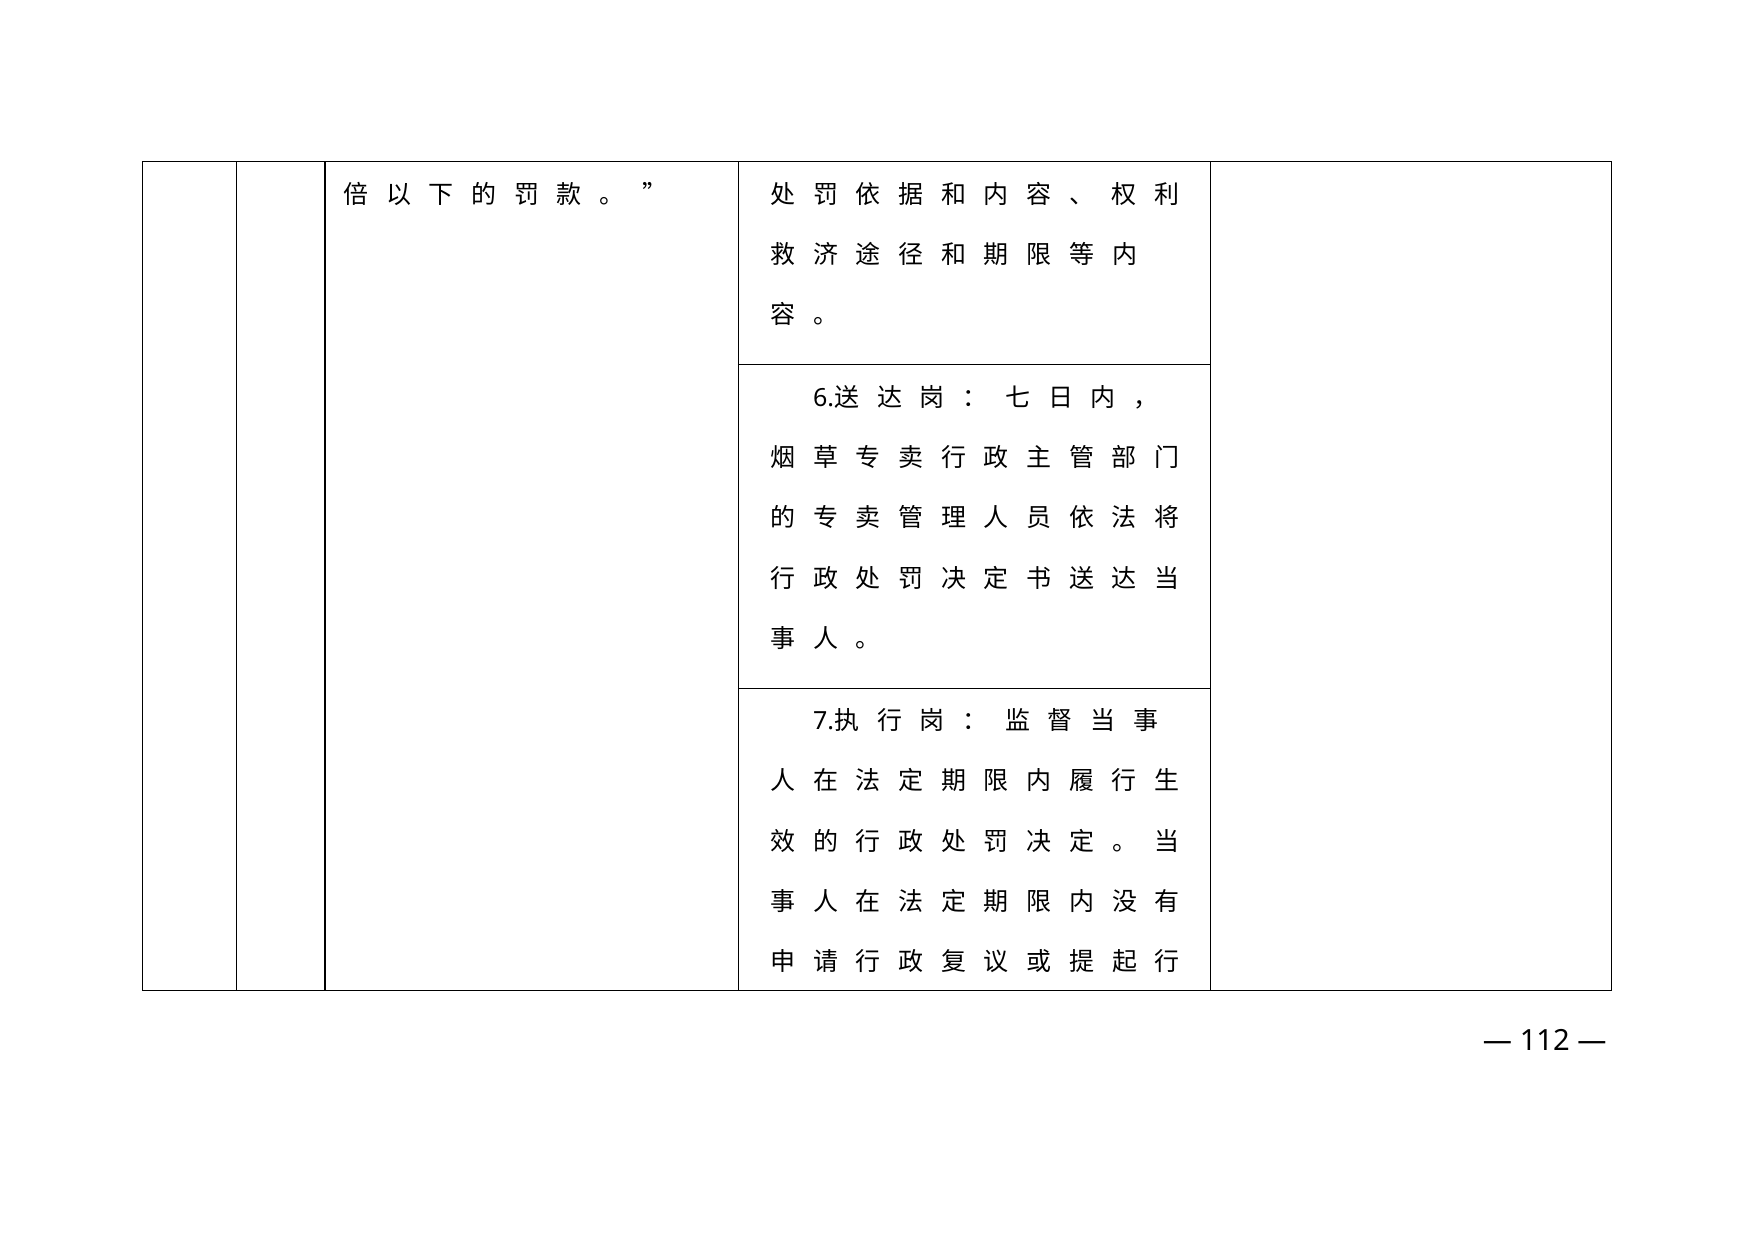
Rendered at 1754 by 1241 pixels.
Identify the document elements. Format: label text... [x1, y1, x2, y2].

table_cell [739, 162, 1210, 364]
table_cell 6.送达岗：七日内，烟草专卖行政主管部门的专卖管理人员依法将行政处罚决定书送达当事人。 [739, 365, 1210, 687]
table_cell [739, 689, 1210, 990]
